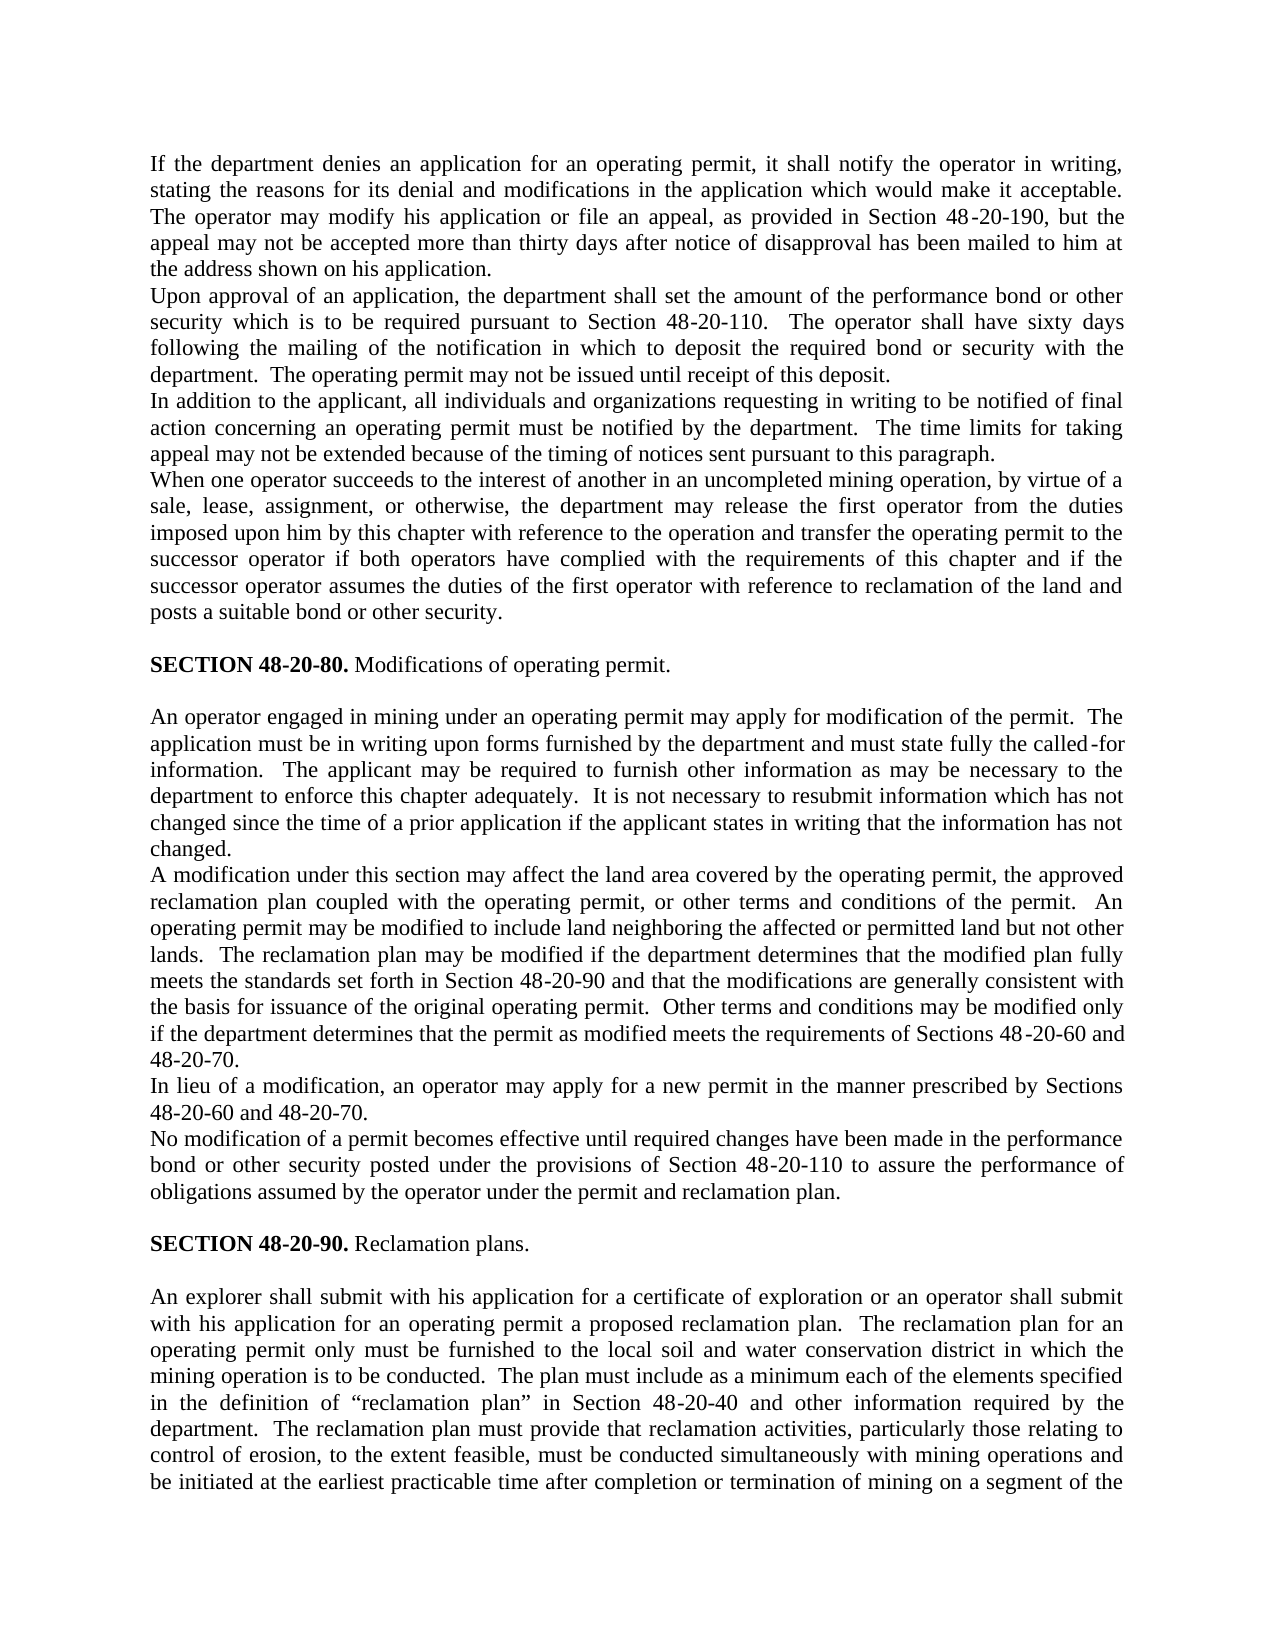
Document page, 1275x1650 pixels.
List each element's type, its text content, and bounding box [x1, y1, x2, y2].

text In lieu of a modification, an operator may apply for a new permit in the manner prescribed by Sections 48-20-60 and 48-20-70. [150, 1072, 1125, 1125]
text SECTION 48-20-80. Modifications of operating permit. [150, 651, 1125, 677]
text No modification of a permit becomes effective until required changes have been made in the performance bond or other security posted under the provisions of Section 48-20-110 to assure the performance of obligations assumed by the operator under the permit and reclamation plan. [150, 1125, 1125, 1204]
text A modification under this section may affect the land area covered by the operating permit, the approved reclamation plan coupled with the operating permit, or other terms and conditions of the permit. An operating permit may be modified to include land neighboring the affected or permitted land but not other lands. The reclamation plan may be modified if the department determines that the modified plan fully meets the standards set forth in Section 48-20-90 and that the modifications are generally consistent with the basis for issuance of the original operating permit. Other terms and conditions may be modified only if the department determines that the permit as modified meets the requirements of Sections 48-20-60 and 48-20-70. [150, 862, 1125, 1072]
text If the department denies an application for an operating permit, it shall notify the operator in writing, stating the reasons for its denial and modifications in the application which would make it acceptable. The operator may modify his application or file an appeal, as provided in Section 48-20-190, but the appeal may not be accepted more than thirty days after notice of disapproval has been mailed to him at the address shown on his application. [150, 150, 1125, 282]
text When one operator succeeds to the interest of another in an uncompleted mining operation, by virtue of a sale, lease, assignment, or otherwise, the department may release the first operator from the duties imposed upon him by this chapter with reference to the operation and transfer the operating permit to the successor operator if both operators have complied with the requirements of this chapter and if the successor operator assumes the duties of the first operator with reference to reclamation of the land and posts a suitable bond or other security. [150, 466, 1125, 624]
text SECTION 48-20-90. Reclamation plans. [150, 1231, 1125, 1257]
text An operator engaged in mining under an operating permit may apply for modification of the permit. The application must be in writing upon forms furnished by the department and must state fully the called-for information. The applicant may be required to furnish other information as may be necessary to the department to enforce this chapter adequately. It is not necessary to resubmit information which has not changed since the time of a prior application if the applicant states in writing that the information has not changed. [150, 703, 1125, 862]
text In addition to the applicant, all individuals and organizations requesting in writing to be notified of final action concerning an operating permit must be notified by the department. The time limits for taking appeal may not be extended because of the timing of notices sent pursuant to this paragraph. [150, 387, 1125, 466]
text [150, 1283, 1125, 1494]
text Upon approval of an application, the department shall set the amount of the performance bond or other security which is to be required pursuant to Section 48-20-110. The operator shall have sixty days following the mailing of the notification in which to deposit the required bond or security with the department. The operating permit may not be issued until receipt of this deposit. [150, 282, 1125, 387]
